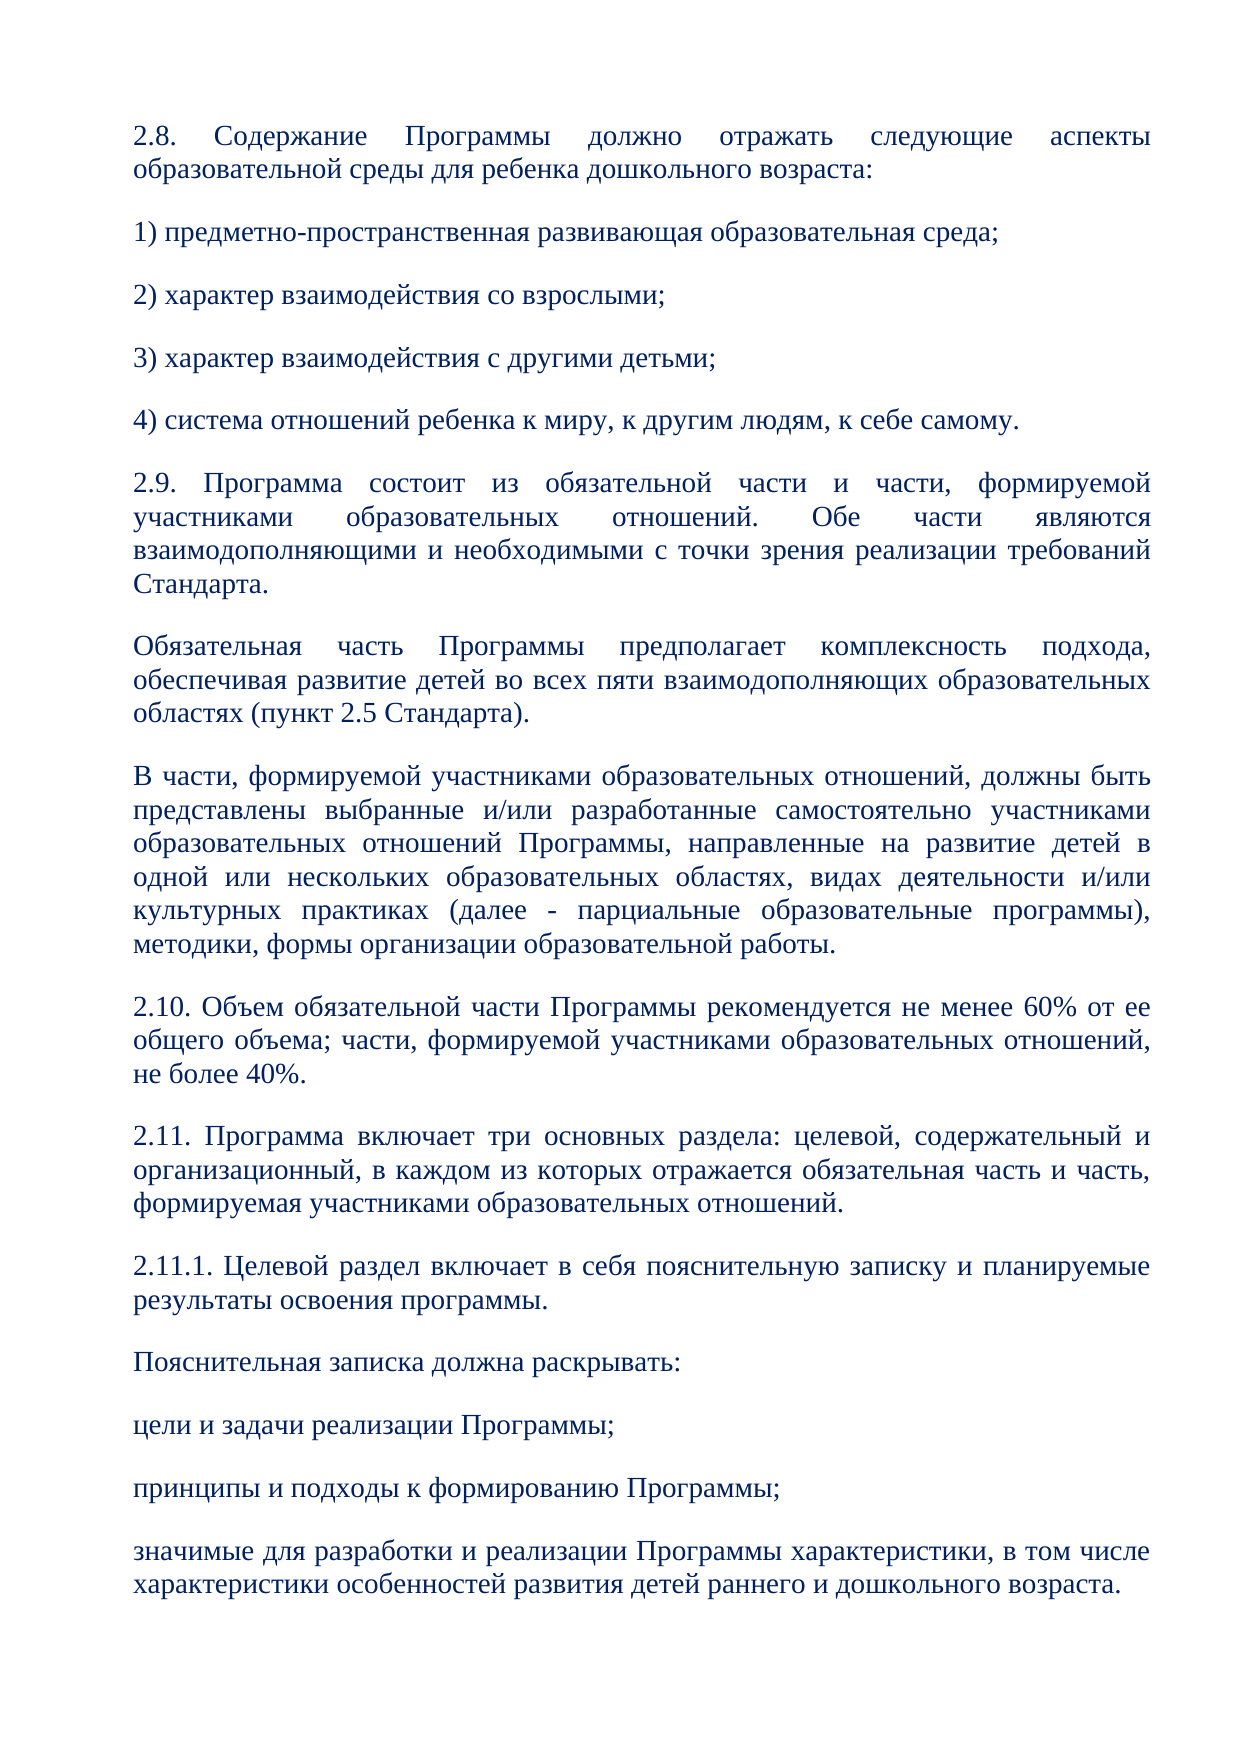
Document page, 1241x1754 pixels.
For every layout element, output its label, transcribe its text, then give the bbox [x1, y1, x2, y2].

text В части, формируемой участниками образовательных отношений, должны быть представлены выбранные и/или разработанные самостоятельно участниками образовательных отношений Программы, направленные на развитие детей в одной или нескольких образовательных областях, видах деятельности и/или культурных практиках (далее - парциальные образовательные программы), методики, формы организации образовательной работы. [133, 758, 1152, 959]
text 1) предметно-пространственная развивающая образовательная среда; [133, 214, 1152, 248]
text цели и задачи реализации Программы; [133, 1407, 1152, 1441]
text Пояснительная записка должна раскрывать: [133, 1344, 1152, 1378]
text значимые для разработки и реализации Программы характеристики, в том числе характеристики особенностей развития детей раннего и дошкольного возраста. [133, 1533, 1152, 1600]
text 2.11.1. Целевой раздел включает в себя пояснительную записку и планируемые результаты освоения программы. [133, 1248, 1152, 1315]
text 2.9. Программа состоит из обязательной части и части, формируемой участниками образовательных отношений. Обе части являются взаимодополняющими и необходимыми с точки зрения реализации требований Стандарта. [133, 465, 1152, 599]
text 4) система отношений ребенка к миру, к другим людям, к себе самому. [133, 402, 1152, 436]
text 2.11. Программа включает три основных раздела: целевой, содержательный и организационный, в каждом из которых отражается обязательная часть и часть, формируемая участниками образовательных отношений. [133, 1118, 1152, 1219]
text 2.8. Содержание Программы должно отражать следующие аспекты образовательной среды для ребенка дошкольного возраста: [133, 118, 1152, 185]
text Обязательная часть Программы предполагает комплексность подхода, обеспечивая развитие детей во всех пяти взаимодополняющих образовательных областях (пункт 2.5 Стандарта). [133, 628, 1152, 729]
text 3) характер взаимодействия с другими детьми; [133, 340, 1152, 373]
text принципы и подходы к формированию Программы; [133, 1470, 1152, 1503]
text 2) характер взаимодействия со взрослыми; [133, 277, 1152, 311]
text 2.10. Объем обязательной части Программы рекомендуется не менее 60% от ее общего объема; части, формируемой участниками образовательных отношений, не более 40%. [133, 989, 1152, 1089]
